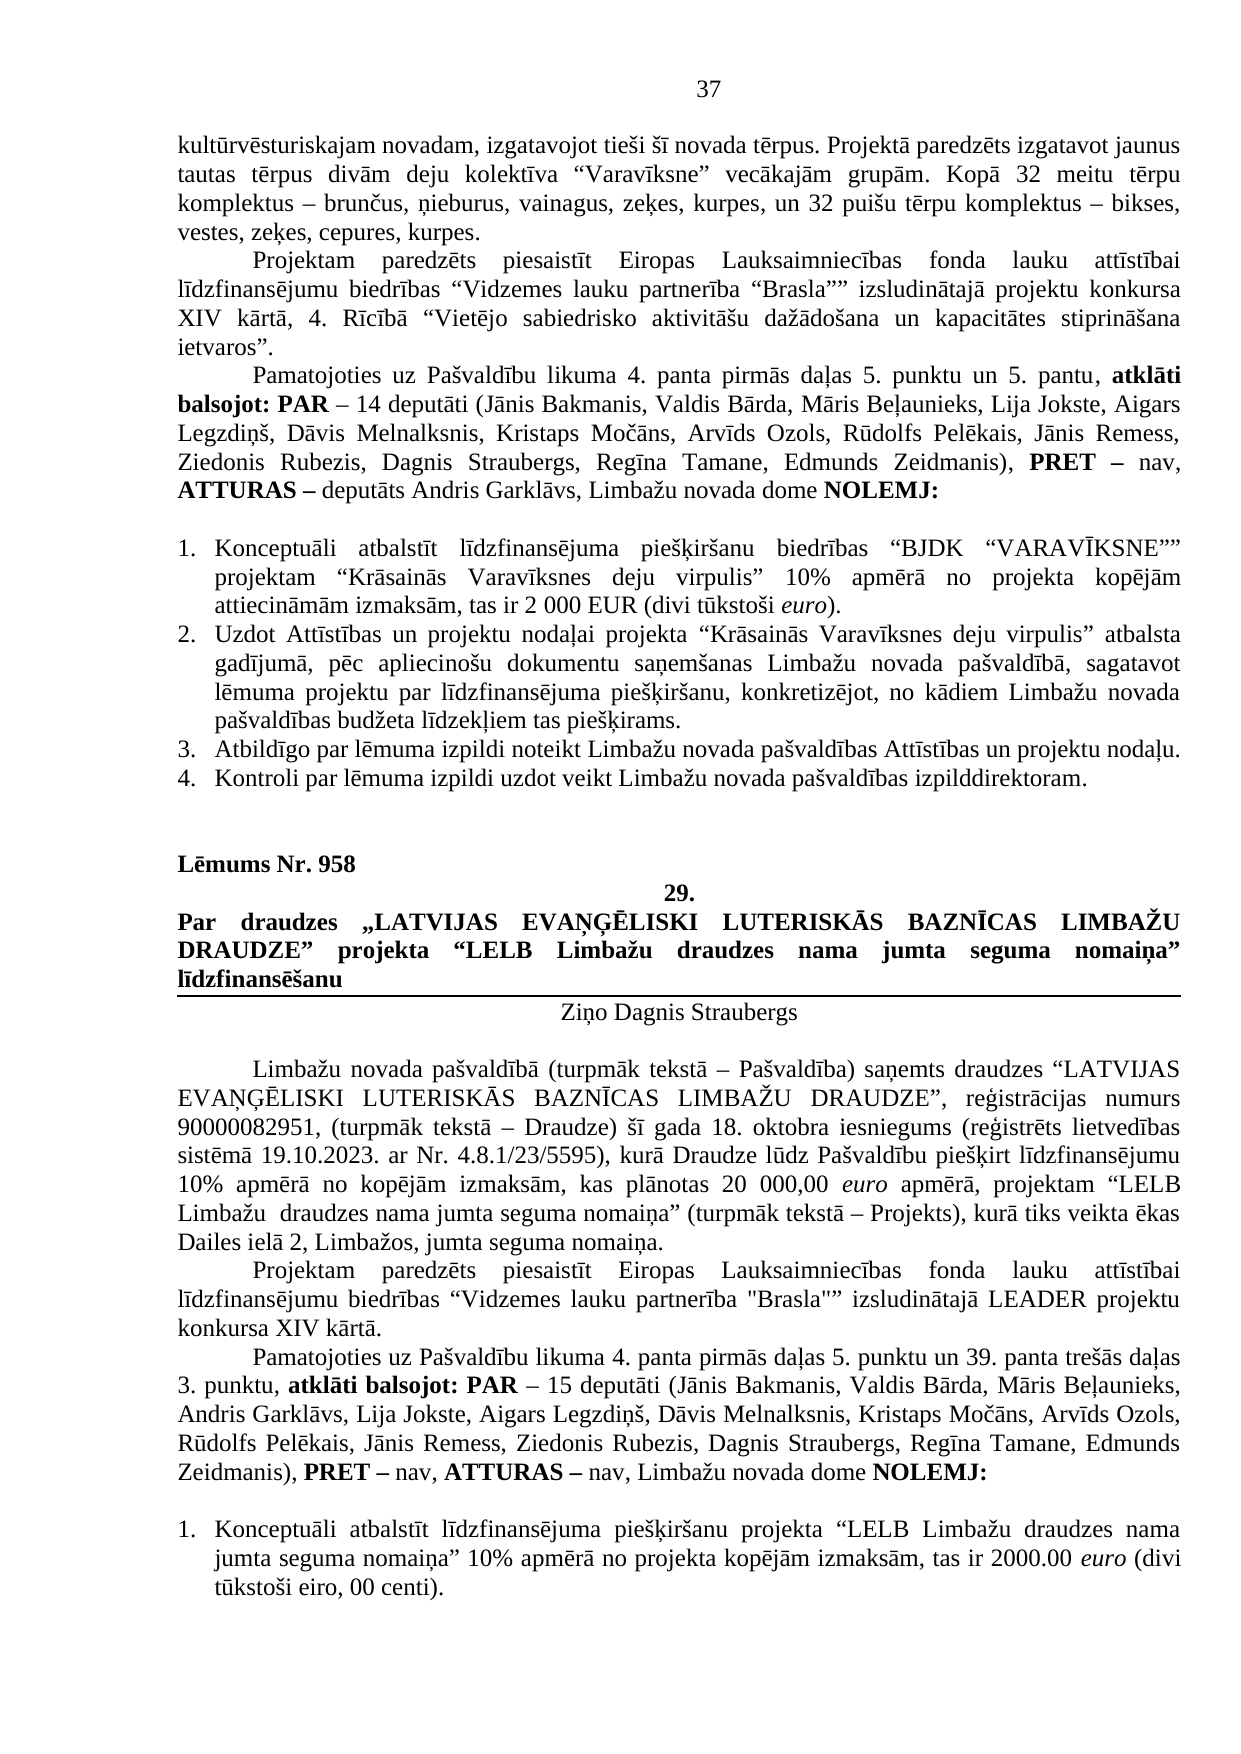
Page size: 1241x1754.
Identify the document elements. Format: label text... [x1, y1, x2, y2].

text Projektam paredzēts piesaistīt Eiropas Lauksaimniecības fonda lauku attīstībai līdzfinansējumu biedrības “Vidzemes lauku partnerība "Brasla"” izsludinātajā LEADER projektu konkursa XIV kārtā. [177, 1256, 1181, 1342]
text Par draudzes „LATVIJAS EVAŅĢĒLISKI LUTERISKĀS BAZNĪCAS LIMBAŽU DRAUDZE” projekta “LELB Limbažu draudzes nama jumta seguma nomaiņa” līdzfinansēšanu [177, 907, 1181, 995]
text Limbažu novada pašvaldībā (turpmāk tekstā – Pašvaldība) saņemts draudzes “LATVIJAS EVAŅĢĒLISKI LUTERISKĀS BAZNĪCAS LIMBAŽU DRAUDZE”, reģistrācijas numurs 90000082951, (turpmāk tekstā – Draudze) šī gada 18. oktobra iesniegums (reģistrēts lietvedības sistēmā 19.10.2023. ar Nr. 4.8.1/23/5595), kurā Draudze lūdz Pašvaldību piešķirt līdzfinansējumu 10% apmērā no kopējām izmaksām, kas plānotas 20 000,00 euro apmērā, projektam “LELB Limbažu draudzes nama jumta seguma nomaiņa” (turpmāk tekstā – Projekts), kurā tiks veikta ēkas Dailes ielā 2, Limbažos, jumta seguma nomaiņa. [177, 1054, 1181, 1256]
text Pamatojoties uz Pašvaldību likuma 4. panta pirmās daļas 5. punktu un 5. pantu, atklāti balsojot: PAR – 14 deputāti (Jānis Bakmanis, Valdis Bārda, Māris Beļaunieks, Lija Jokste, Aigars Legzdiņš, Dāvis Melnalksnis, Kristaps Močāns, Arvīds Ozols, Rūdolfs Pelēkais, Jānis Remess, Ziedonis Rubezis, Dagnis Straubergs, Regīna Tamane, Edmunds Zeidmanis), PRET – nav, ATTURAS – deputāts Andris Garklāvs, Limbažu novada dome NOLEMJ: [177, 361, 1181, 504]
list Kontroli par lēmuma izpildi uzdot veikt Limbažu novada pašvaldības izpilddirektoram. [177, 763, 1181, 792]
text 29. [177, 878, 1181, 907]
text Lēmums Nr. 958 [177, 849, 1181, 878]
list Atbildīgo par lēmuma izpildi noteikt Limbažu novada pašvaldības Attīstības un projektu nodaļu. [177, 734, 1181, 763]
list Konceptuāli atbalstīt līdzfinansējuma piešķiršanu biedrības “BJDK “VARAVĪKSNE”” projektam “Krāsainās Varavīksnes deju virpulis” 10% apmērā no projekta kopējām attiecināmām izmaksām, tas ir 2 000 EUR (divi tūkstoši euro). [177, 533, 1181, 619]
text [177, 131, 1181, 246]
text Ziņo Dagnis Straubergs [177, 997, 1181, 1026]
list Uzdot Attīstības un projektu nodaļai projekta “Krāsainās Varavīksnes deju virpulis” atbalsta gadījumā, pēc apliecinošu dokumentu saņemšanas Limbažu novada pašvaldībā, sagatavot lēmuma projektu par līdzfinansējuma piešķiršanu, konkretizējot, no kādiem Limbažu novada pašvaldības budžeta līdzekļiem tas piešķirams. [177, 619, 1181, 734]
list Konceptuāli atbalstīt līdzfinansējuma piešķiršanu projekta “LELB Limbažu draudzes nama jumta seguma nomaiņa” 10% apmērā no projekta kopējām izmaksām, tas ir 2000.00 euro (divi tūkstoši eiro, 00 centi). [177, 1514, 1181, 1601]
text Projektam paredzēts piesaistīt Eiropas Lauksaimniecības fonda lauku attīstībai līdzfinansējumu biedrības “Vidzemes lauku partnerība “Brasla”” izsludinātajā projektu konkursa XIV kārtā, 4. Rīcībā “Vietējo sabiedrisko aktivitāšu dažādošana un kapacitātes stiprināšana ietvaros”. [177, 246, 1181, 361]
text Pamatojoties uz Pašvaldību likuma 4. panta pirmās daļas 5. punktu un 39. panta trešās daļas 3. punktu, atklāti balsojot: PAR – 15 deputāti (Jānis Bakmanis, Valdis Bārda, Māris Beļaunieks, Andris Garklāvs, Lija Jokste, Aigars Legzdiņš, Dāvis Melnalksnis, Kristaps Močāns, Arvīds Ozols, Rūdolfs Pelēkais, Jānis Remess, Ziedonis Rubezis, Dagnis Straubergs, Regīna Tamane, Edmunds Zeidmanis), PRET – nav, ATTURAS – nav, Limbažu novada dome NOLEMJ: [177, 1342, 1181, 1486]
